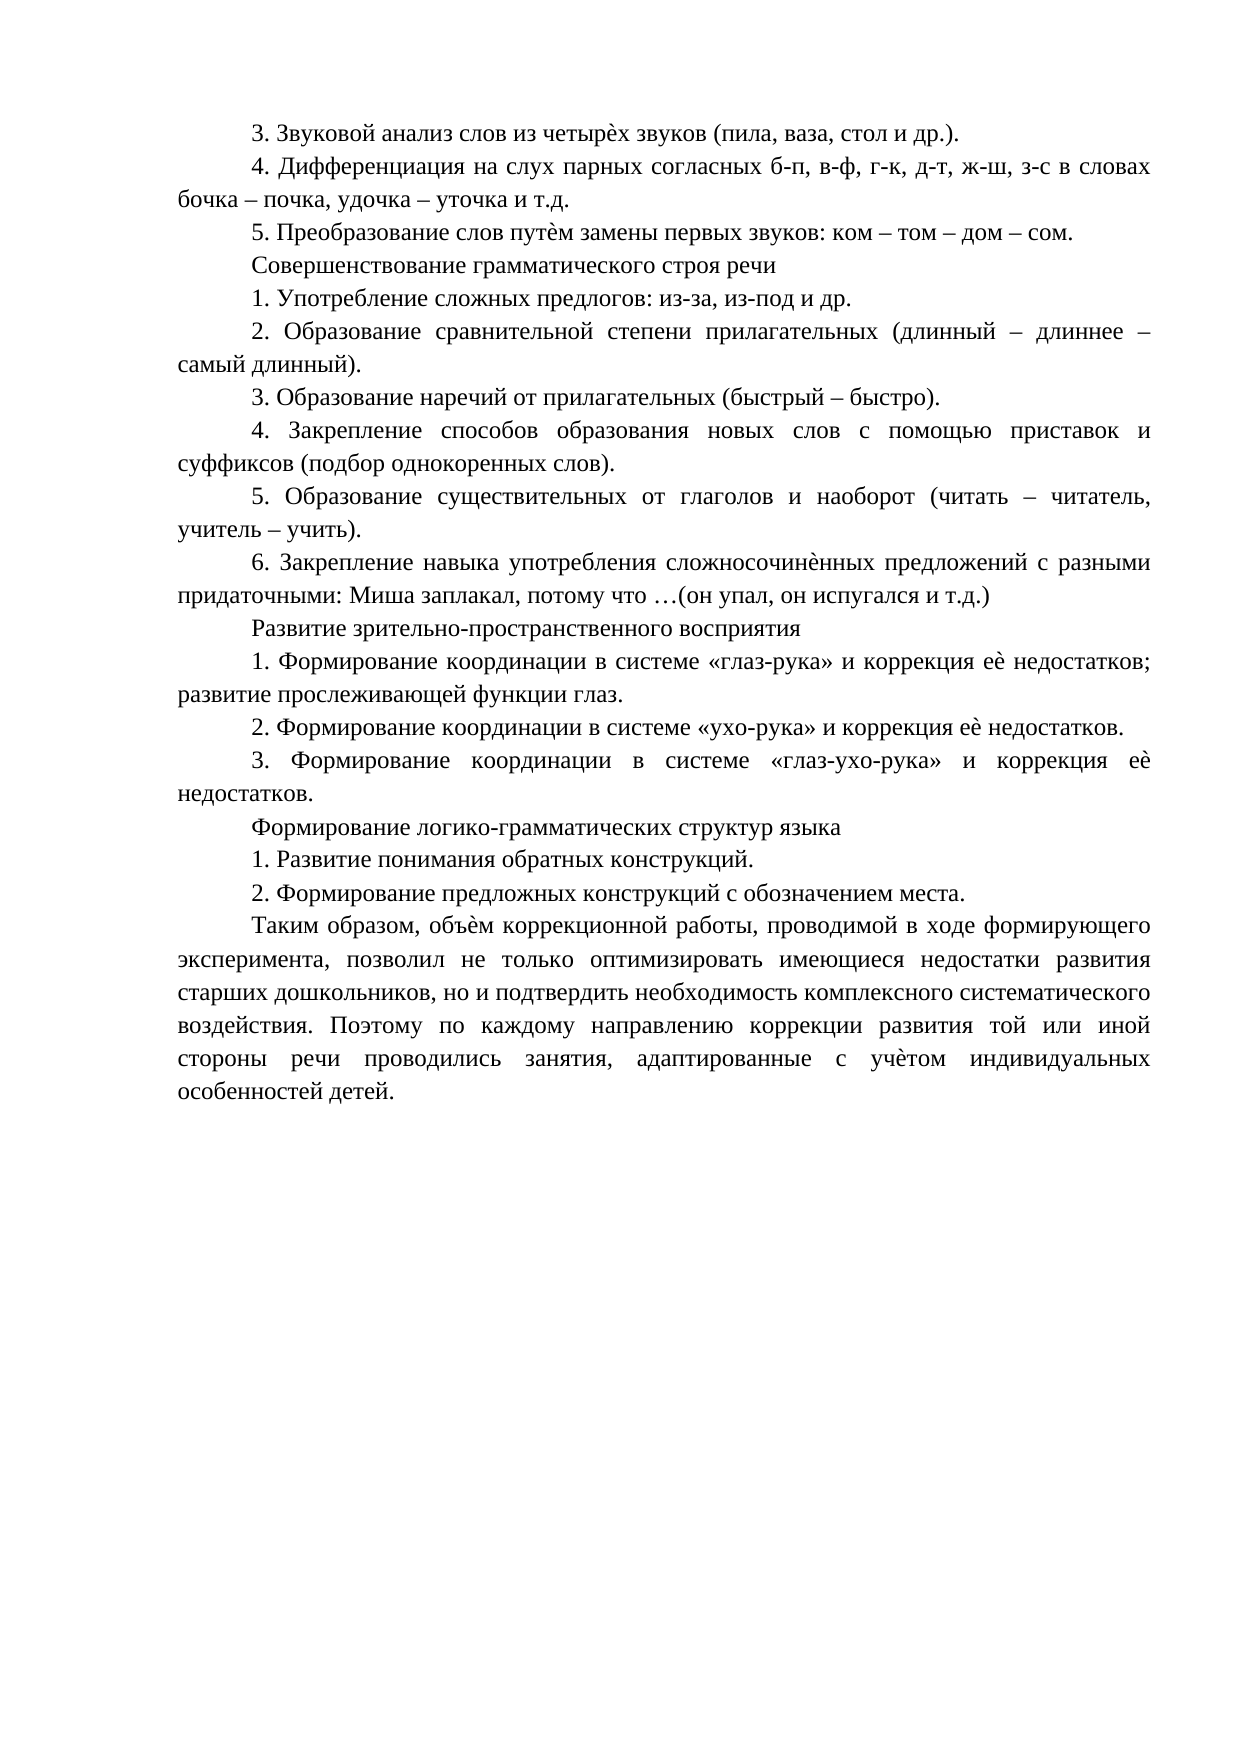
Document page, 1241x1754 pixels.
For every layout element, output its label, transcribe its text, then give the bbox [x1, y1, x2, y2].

text 3. Формирование координации в системе «глаз-ухо-рука» и коррекция еѐ недостатков. [177, 746, 1152, 807]
text 4. Закрепление способов образования новых слов с помощью приставок и суффиксов (подбор однокоренных слов). [177, 415, 1152, 477]
text 2. Образование сравнительной степени прилагательных (длинный – длиннее – самый длинный). [177, 316, 1152, 378]
text 1. Формирование координации в системе «глаз-рука» и коррекция еѐ недостатков; развитие прослеживающей функции глаз. [177, 646, 1152, 708]
text 1. Развитие понимания обратных конструкций. [177, 844, 1152, 873]
text 5. Образование существительных от глаголов и наоборот (читать – читатель, учитель – учить). [177, 481, 1152, 543]
text 4. Дифференциация на слух парных согласных б-п, в-ф, г-к, д-т, ж-ш, з-с в словах бочка – почка, удочка – уточка и т.д. [177, 151, 1152, 213]
text 2. Формирование предложных конструкций с обозначением места. [177, 878, 1152, 906]
text 6. Закрепление навыка употребления сложносочинѐнных предложений с разными придаточными: Миша заплакал, потому что …(он упал, он испугался и т.д.) [177, 547, 1152, 609]
text Развитие зрительно-пространственного восприятия [177, 613, 1152, 642]
text 1. Употребление сложных предлогов: из-за, из-под и др. [177, 283, 1152, 312]
text Формирование логико-грамматических структур языка [177, 812, 1152, 840]
text Таким образом, объѐм коррекционной работы, проводимой в ходе формирующего эксперимента, позволил не только оптимизировать имеющиеся недостатки развития старших дошкольников, но и подтвердить необходимость комплексного систематического воздействия. Поэтому по каждому направлению коррекции развития той или иной стороны речи проводились занятия, адаптированные с учѐтом индивидуальных особенностей детей. [177, 911, 1152, 1104]
text 3. Звуковой анализ слов из четырѐх звуков (пила, ваза, стол и др.). [177, 118, 1152, 147]
text Совершенствование грамматического строя речи [177, 250, 1152, 279]
text 3. Образование наречий от прилагательных (быстрый – быстро). [177, 382, 1152, 411]
text 5. Преобразование слов путѐм замены первых звуков: ком – том – дом – сом. [177, 217, 1152, 246]
text 2. Формирование координации в системе «ухо-рука» и коррекция еѐ недостатков. [177, 712, 1152, 741]
